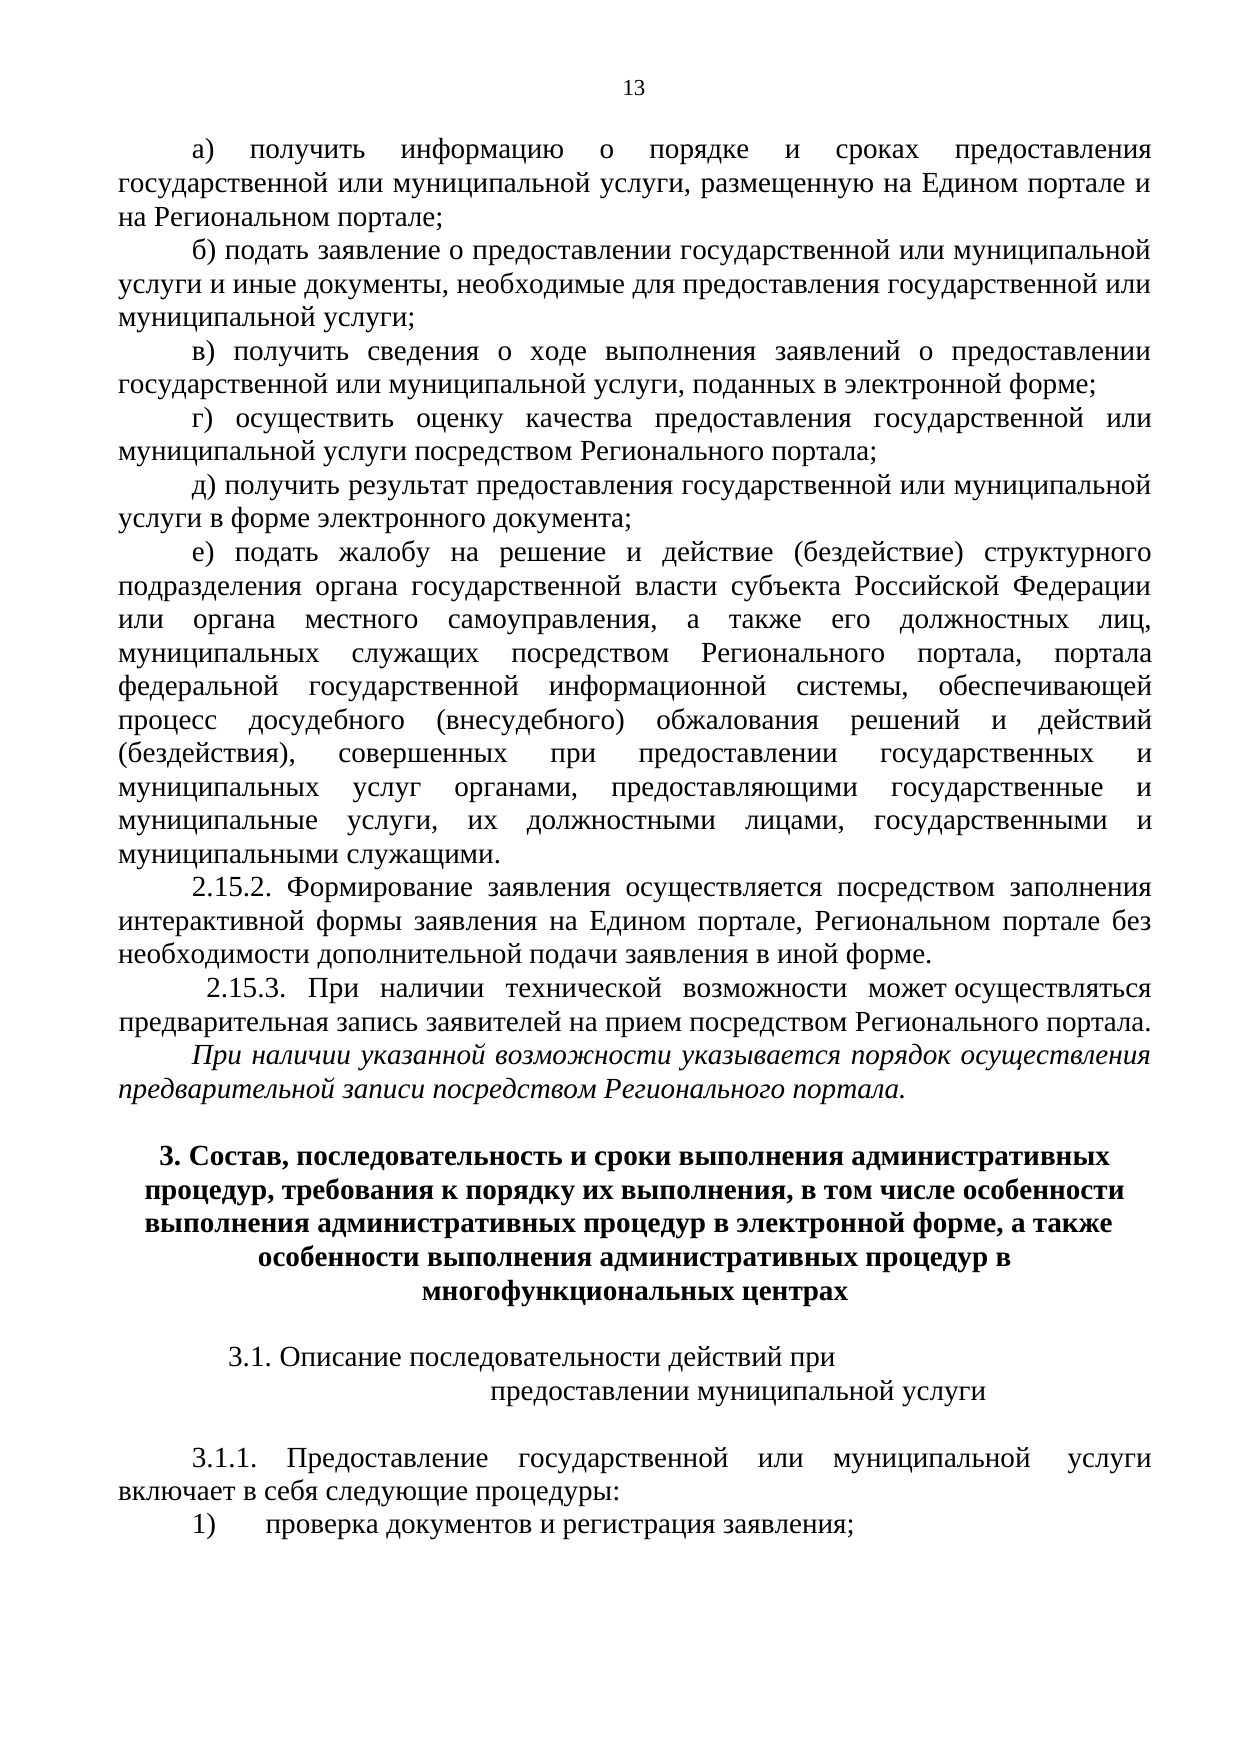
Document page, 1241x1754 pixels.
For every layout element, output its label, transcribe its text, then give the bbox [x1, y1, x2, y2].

text 3.1.1. Предоставление государственной или муниципальной услуги включает в себя следующие процедуры: [118, 1440, 1152, 1507]
list проверка документов и регистрация заявления; [192, 1507, 1169, 1540]
text При наличии указанной возможности указывается порядок осуществления предварительной записи посредством Регионального портала. [118, 1037, 1151, 1104]
list Описание последовательности действий при предоставлении муниципальной услуги [228, 1339, 1041, 1406]
text а) получить информацию о порядке и сроках предоставления государственной или муниципальной услуги, размещенную на Едином портале и на Региональном портале; [118, 132, 1152, 232]
text в) получить сведения о ходе выполнения заявлений о предоставлении государственной или муниципальной услуги, поданных в электронной форме; [118, 333, 1151, 400]
text е) подать жалобу на решение и действие (бездействие) структурного подразделения органа государственной власти субъекта Российской Федерации или органа местного самоуправления, а также его должностных лиц, муниципальных служащих посредством Регионального портала, портала федеральной государственной информационной системы, обеспечивающей процесс досудебного (внесудебного) обжалования решений и действий (бездействия), совершенных при предоставлении государственных и муниципальных услуг органами, предоставляющими государственные и муниципальные услуги, их должностными лицами, государственными и муниципальными служащими. [118, 534, 1152, 869]
list Формирование заявления осуществляется посредством заполнения интерактивной формы заявления на Едином портале, Региональном портале без необходимости дополнительной подачи заявления в иной форме. [118, 869, 1152, 970]
list При наличии технической возможности может осуществляться предварительная запись заявителей на прием посредством Регионального портала. [118, 970, 1151, 1037]
text д) получить результат предоставления государственной или муниципальной услуги в форме электронного документа; [118, 467, 1152, 534]
text особенности выполнения административных процедур в многофункциональных центрах [258, 1239, 1013, 1306]
subtitle Состав, последовательность и сроки выполнения административных процедур, требования к порядку их выполнения, в том числе особенности выполнения административных процедур в электронной форме, а также [144, 1138, 1125, 1239]
text б) подать заявление о предоставлении государственной или муниципальной услуги и иные документы, необходимые для предоставления государственной или муниципальной услуги; [118, 232, 1152, 333]
text г) осуществить оценку качества предоставления государственной или муниципальной услуги посредством Регионального портала; [118, 400, 1152, 467]
